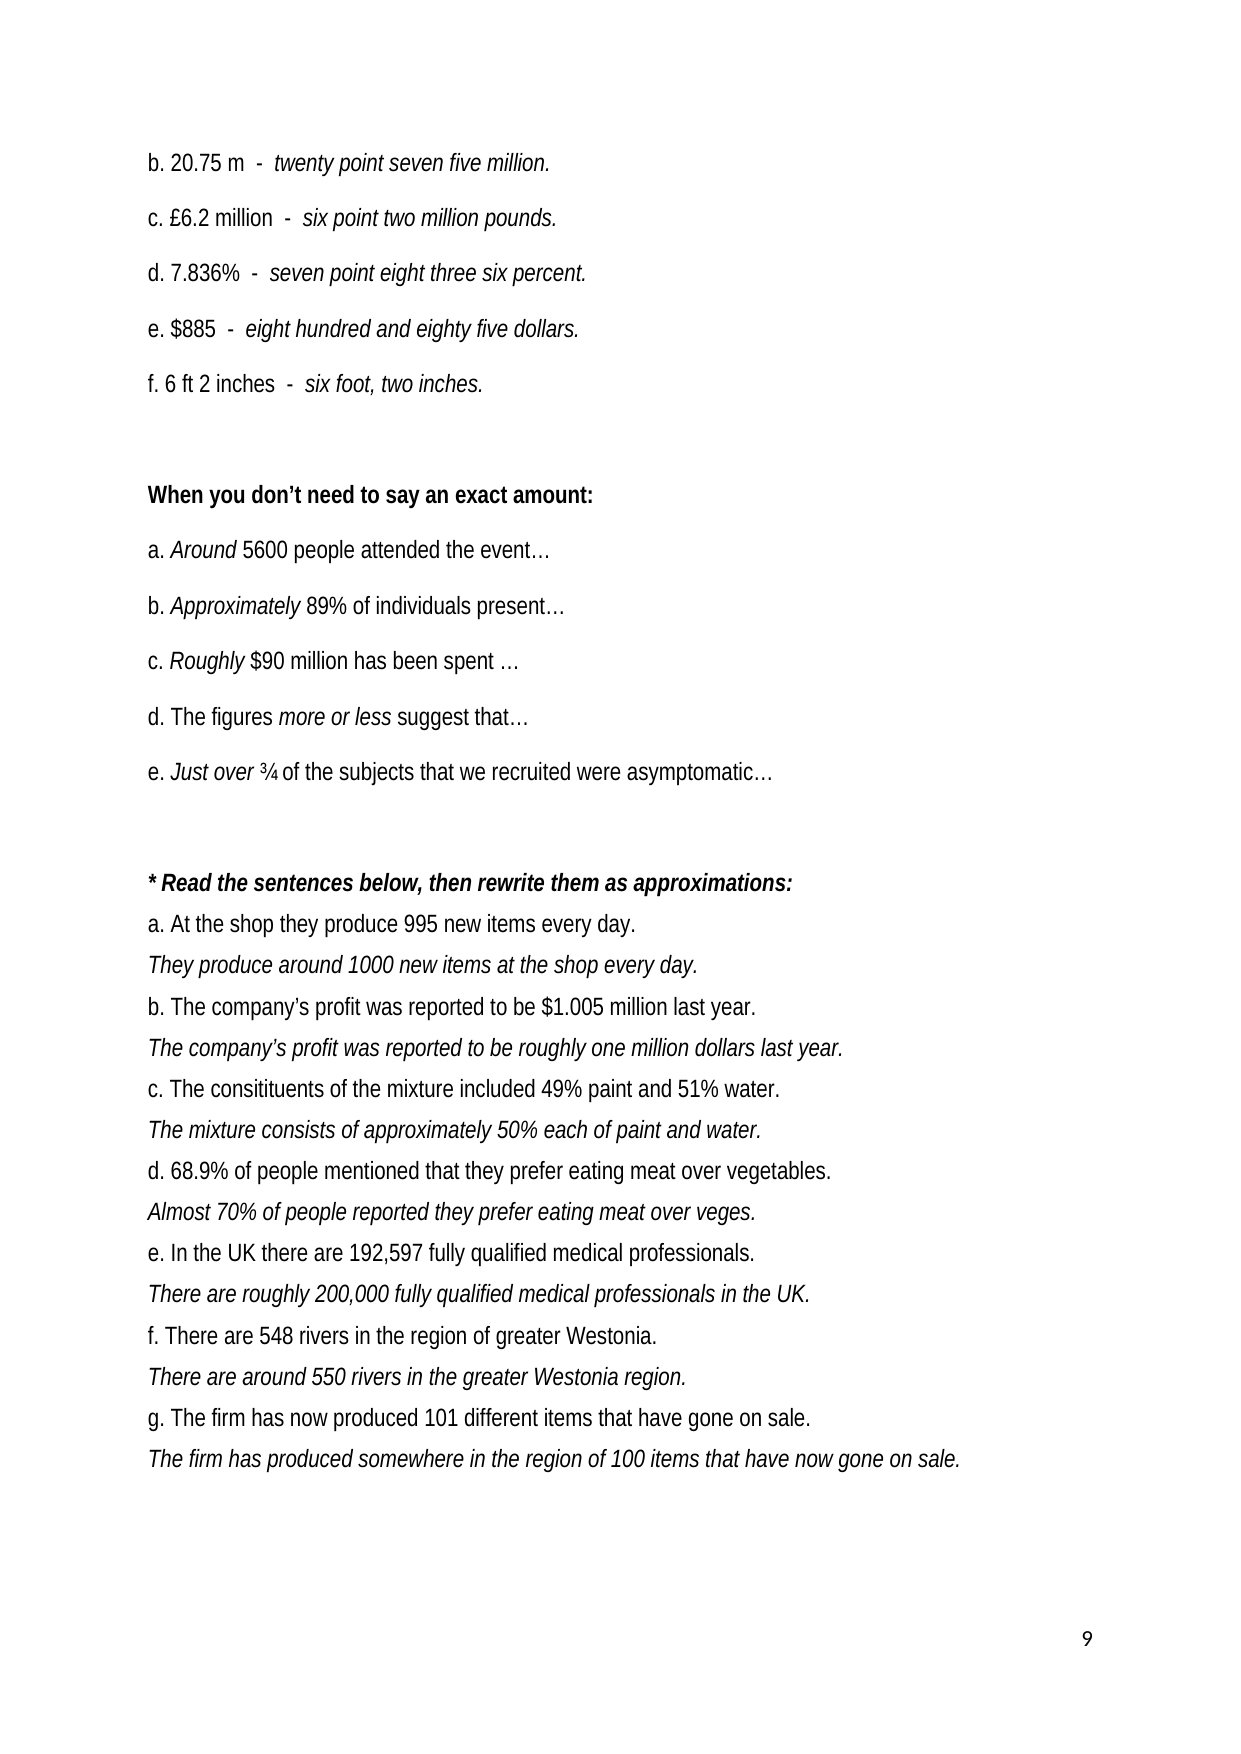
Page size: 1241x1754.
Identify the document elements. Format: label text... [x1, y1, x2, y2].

text g. The firm has now produced 101 different items that have gone on sale. [148, 1403, 1093, 1432]
text There are around 550 rivers in the greater Westonia region. [148, 1362, 1093, 1390]
text b. The company’s profit was reported to be $1.005 million last year. [148, 991, 1093, 1020]
text c. Roughly $90 million has been spent … [148, 646, 1093, 675]
text f. There are 548 rivers in the region of greater Westonia. [148, 1321, 1093, 1349]
text d. The figures more or less suggest that… [148, 702, 1093, 730]
text c. £6.2 million - six point two million pounds. [148, 203, 1093, 232]
text b. Approximately 89% of individuals present… [148, 591, 1093, 619]
text e. $885 - eight hundred and eighty five dollars. [148, 314, 1093, 342]
text d. 68.9% of people mentioned that they prefer eating meat over vegetables. [148, 1156, 1093, 1185]
text There are roughly 200,000 fully qualified medical professionals in the UK. [148, 1279, 1093, 1308]
text The firm has produced somewhere in the region of 100 items that have now gone on sale. [148, 1444, 1093, 1473]
text e. In the UK there are 192,597 fully qualified medical professionals. [148, 1238, 1093, 1267]
text The mixture consists of approximately 50% each of paint and water. [148, 1115, 1093, 1143]
text b. 20.75 m - twenty point seven five million. [148, 148, 1093, 176]
text * Read the sentences below, then rewrite them as approximations: [148, 868, 1093, 897]
text They produce around 1000 new items at the shop every day. [148, 950, 1093, 979]
text f. 6 ft 2 inches - six foot, two inches. [148, 369, 1093, 398]
text e. Just over ¾ of the subjects that we recruited were asymptomatic… [148, 757, 1093, 786]
text d. 7.836% - seven point eight three six percent. [148, 258, 1093, 287]
text The company’s profit was reported to be roughly one million dollars last year. [148, 1033, 1093, 1061]
text a. At the shop they produce 995 new items every day. [148, 909, 1093, 938]
text c. The consitituents of the mixture included 49% paint and 51% water. [148, 1074, 1093, 1102]
text Almost 70% of people reported they prefer eating meat over veges. [148, 1197, 1093, 1226]
text a. Around 5600 people attended the event… [148, 536, 1093, 564]
text When you don’t need to say an exact amount: [148, 480, 1093, 509]
